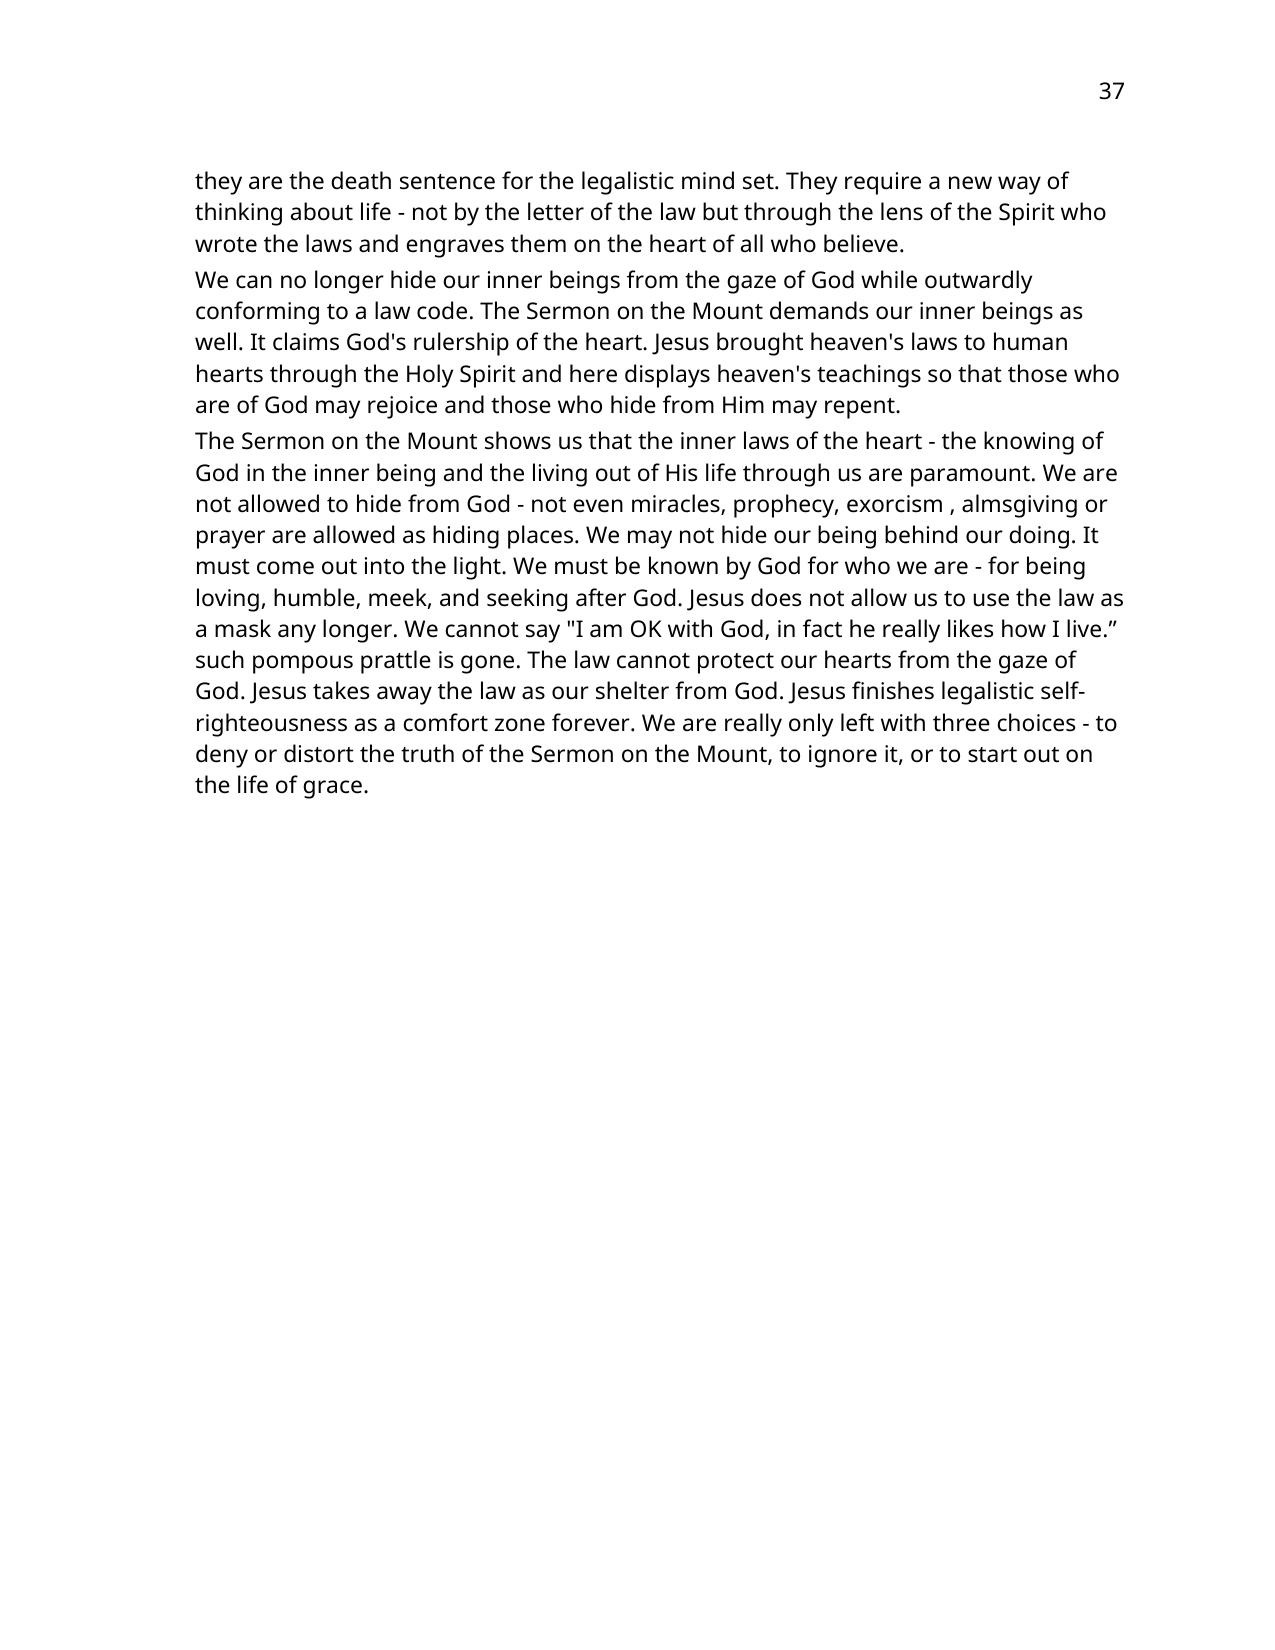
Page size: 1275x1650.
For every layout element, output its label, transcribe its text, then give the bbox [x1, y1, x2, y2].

text The Sermon on the Mount shows us that the inner laws of the heart - the knowing of God in the inner being and the living out of His life through us are paramount. We are not allowed to hide from God - not even miracles, prophecy, exorcism , almsgiving or prayer are allowed as hiding places. We may not hide our being behind our doing. It must come out into the light. We must be known by God for who we are - for being loving, humble, meek, and seeking after God. Jesus does not allow us to use the law as a mask any longer. We cannot say "I am OK with God, in fact he really likes how I live.” such pompous prattle is gone. The law cannot protect our hearts from the gaze of God. Jesus takes away the law as our shelter from God. Jesus finishes legalistic self-righteousness as a comfort zone forever. We are really only left with three choices - to deny or distort the truth of the Sermon on the Mount, to ignore it, or to start out on the life of grace. [195, 425, 1125, 800]
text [195, 165, 1125, 259]
text We can no longer hide our inner beings from the gaze of God while outwardly conforming to a law code. The Sermon on the Mount demands our inner beings as well. It claims God's rulership of the heart. Jesus brought heaven's laws to human hearts through the Holy Spirit and here displays heaven's teachings so that those who are of God may rejoice and those who hide from Him may repent. [195, 264, 1125, 420]
